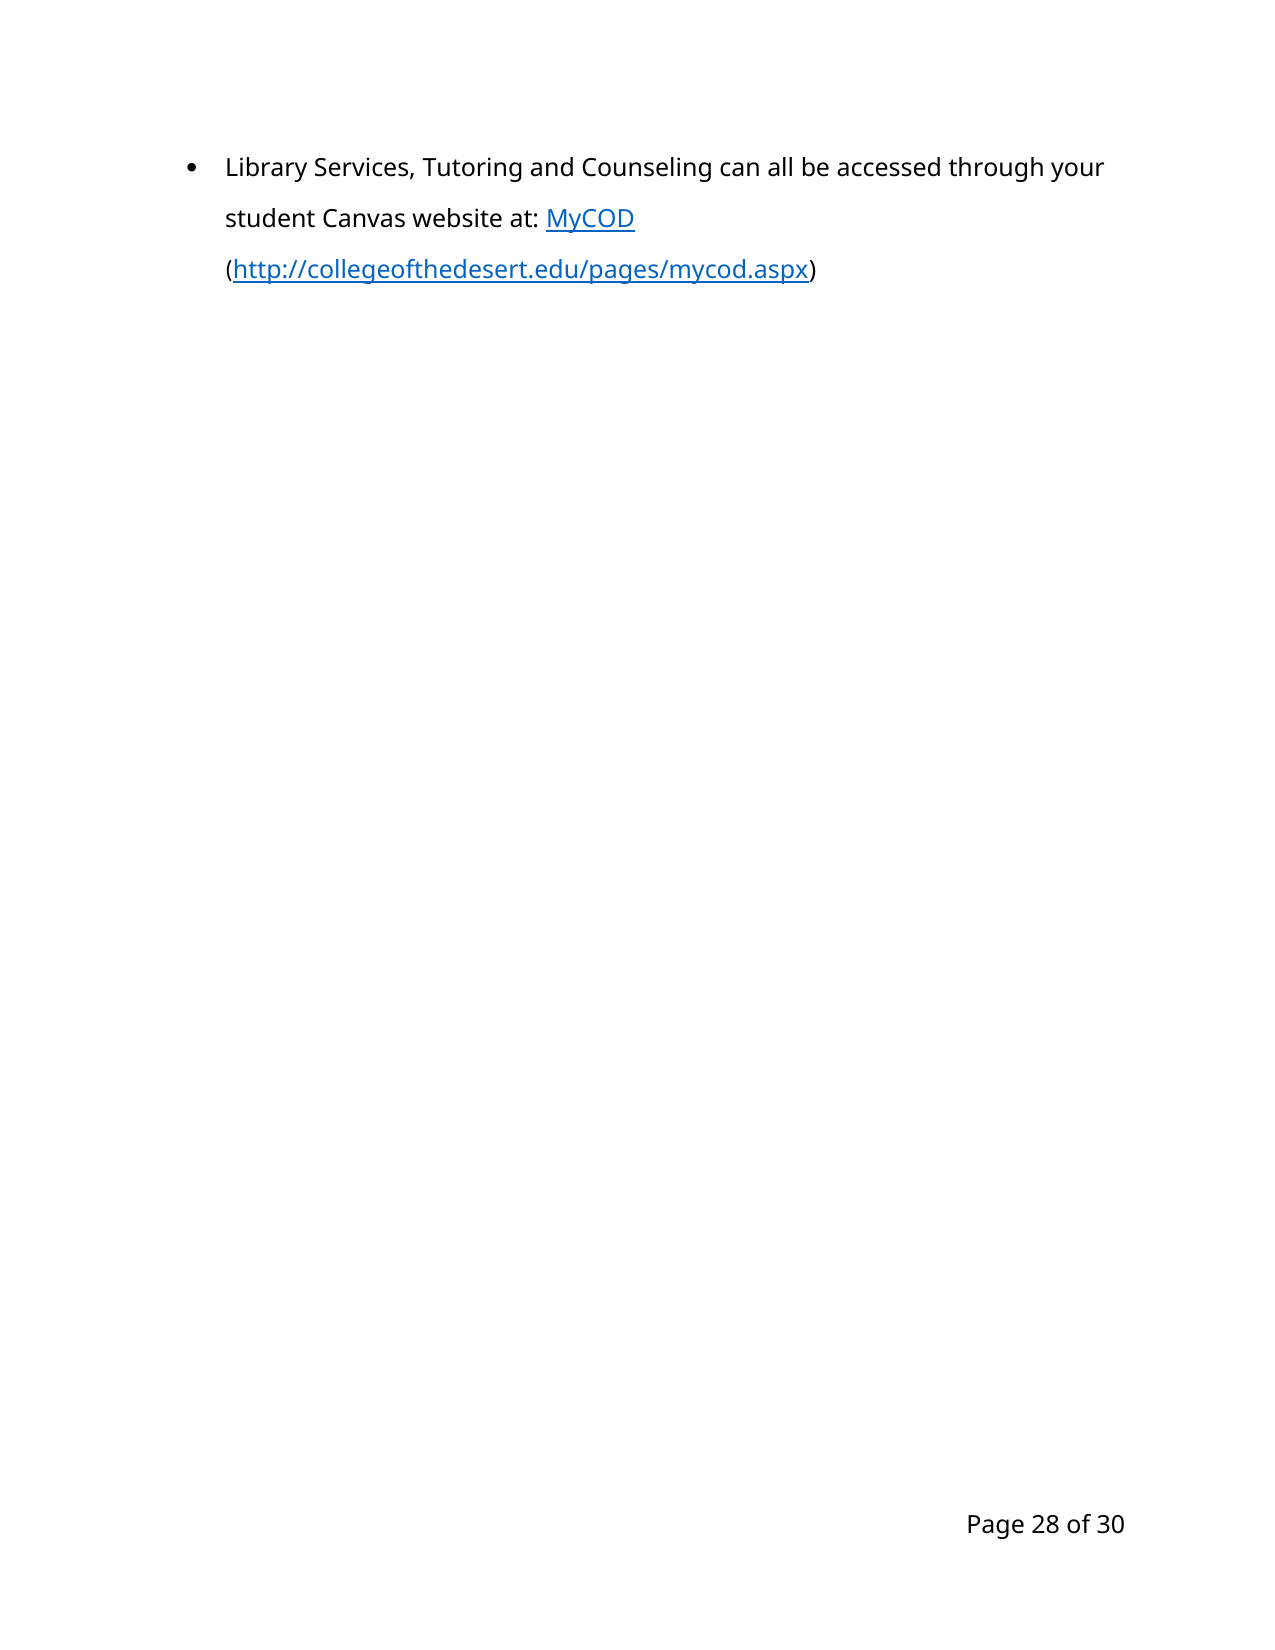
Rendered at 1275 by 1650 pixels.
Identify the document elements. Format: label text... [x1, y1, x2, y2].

list Library Services, Tutoring and Counseling can all be accessed through your student Canvas website at: MyCOD (http://collegeofthedesert.edu/pages/mycod.aspx) [187, 150, 1125, 286]
